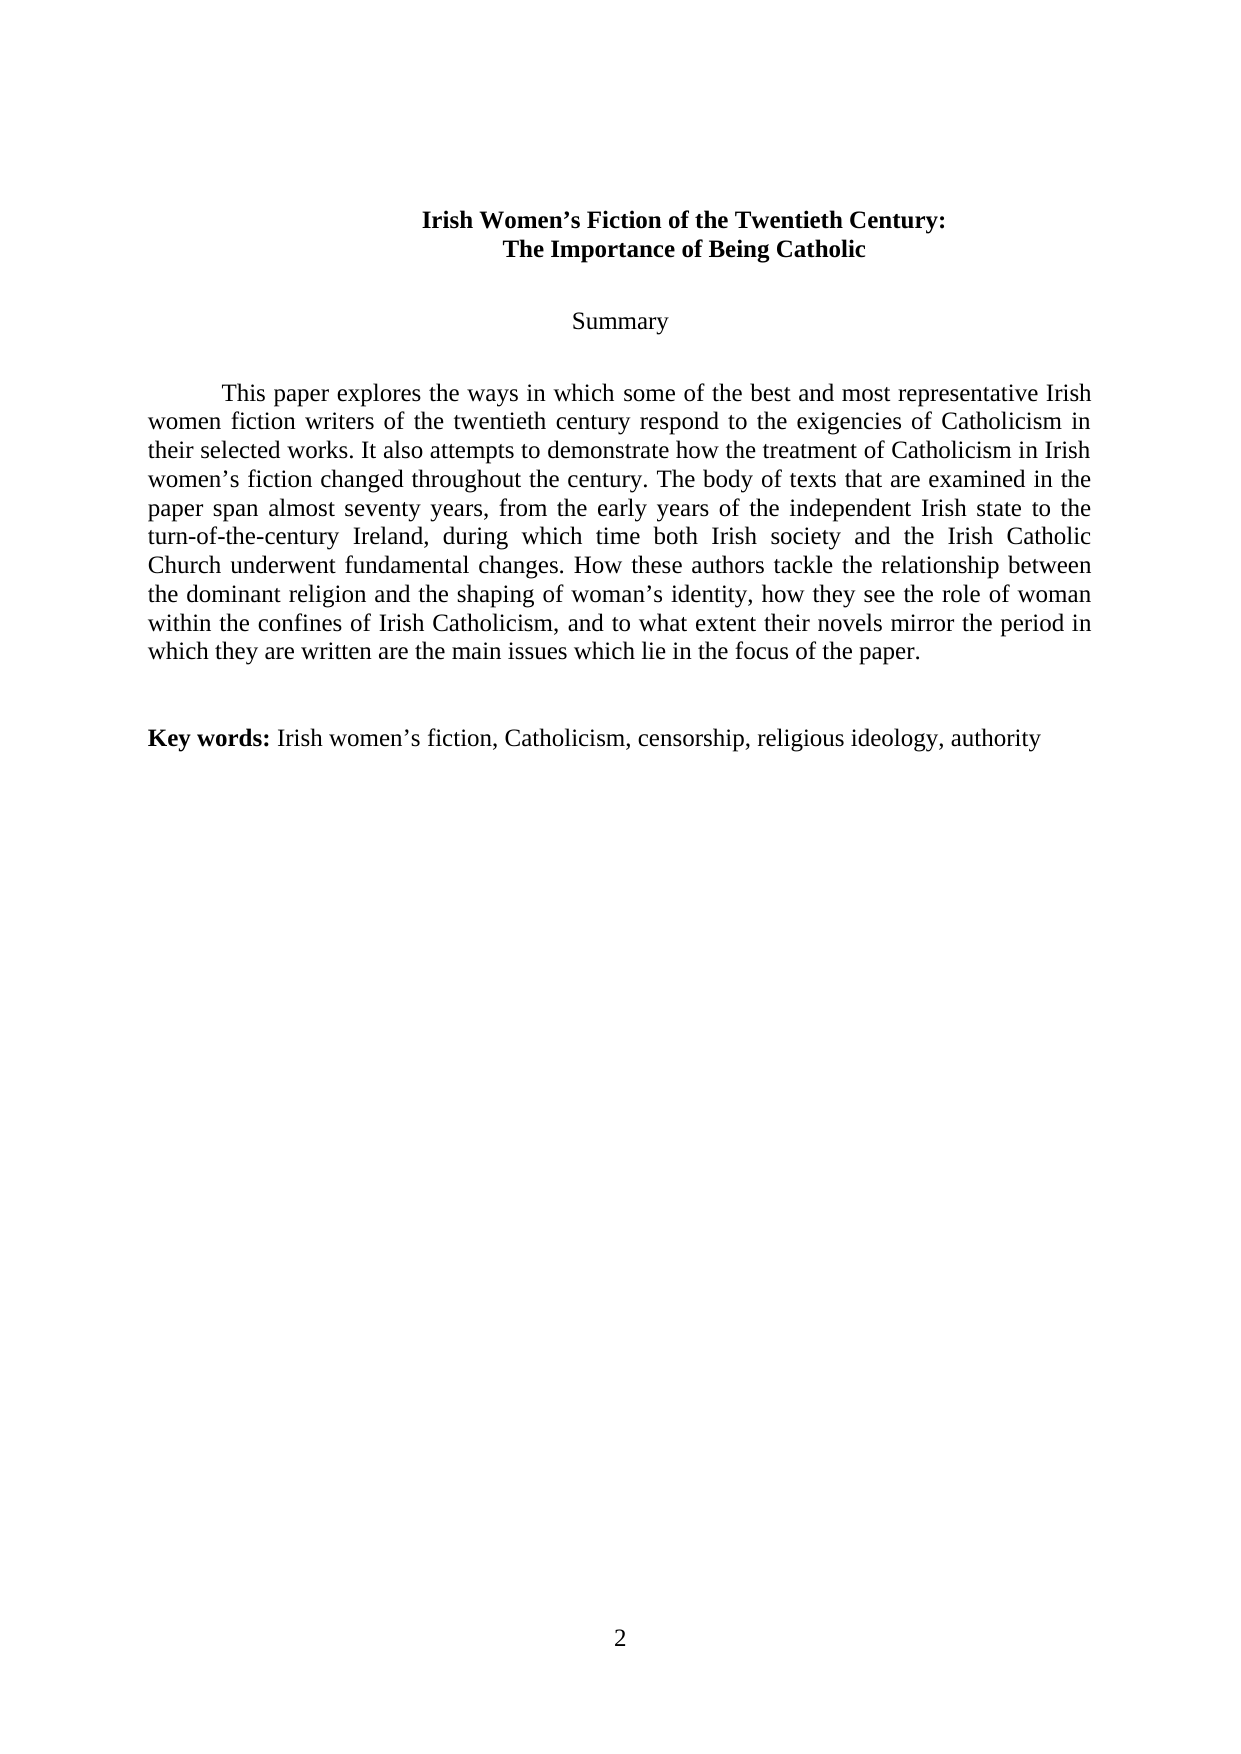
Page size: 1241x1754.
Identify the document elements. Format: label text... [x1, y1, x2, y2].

text The Importance of Being Catholic [335, 234, 1033, 263]
text Summary [148, 306, 1093, 334]
text This paper explores the ways in which some of the best and most representative Irish women fiction writers of the twentieth century respond to the exigencies of Catholicism in their selected works. It also attempts to demonstrate how the treatment of Catholicism in Irish women’s fiction changed throughout the century. The body of texts that are examined in the paper span almost seventy years, from the early years of the independent Irish state to the turn-of-the-century Ireland, during which time both Irish society and the Irish Catholic Church underwent fundamental changes. How these authors tackle the relationship between the dominant religion and the shaping of woman’s identity, how they see the role of woman within the confines of Irish Catholicism, and to what extent their novels mirror the period in which they are written are the main issues which lie in the focus of the paper. [148, 378, 1093, 665]
text Irish Women’s Fiction of the Twentieth Century: [335, 205, 1033, 234]
text Key words: Irish women’s fiction, Catholicism, censorship, religious ideology, authority [148, 723, 1093, 751]
